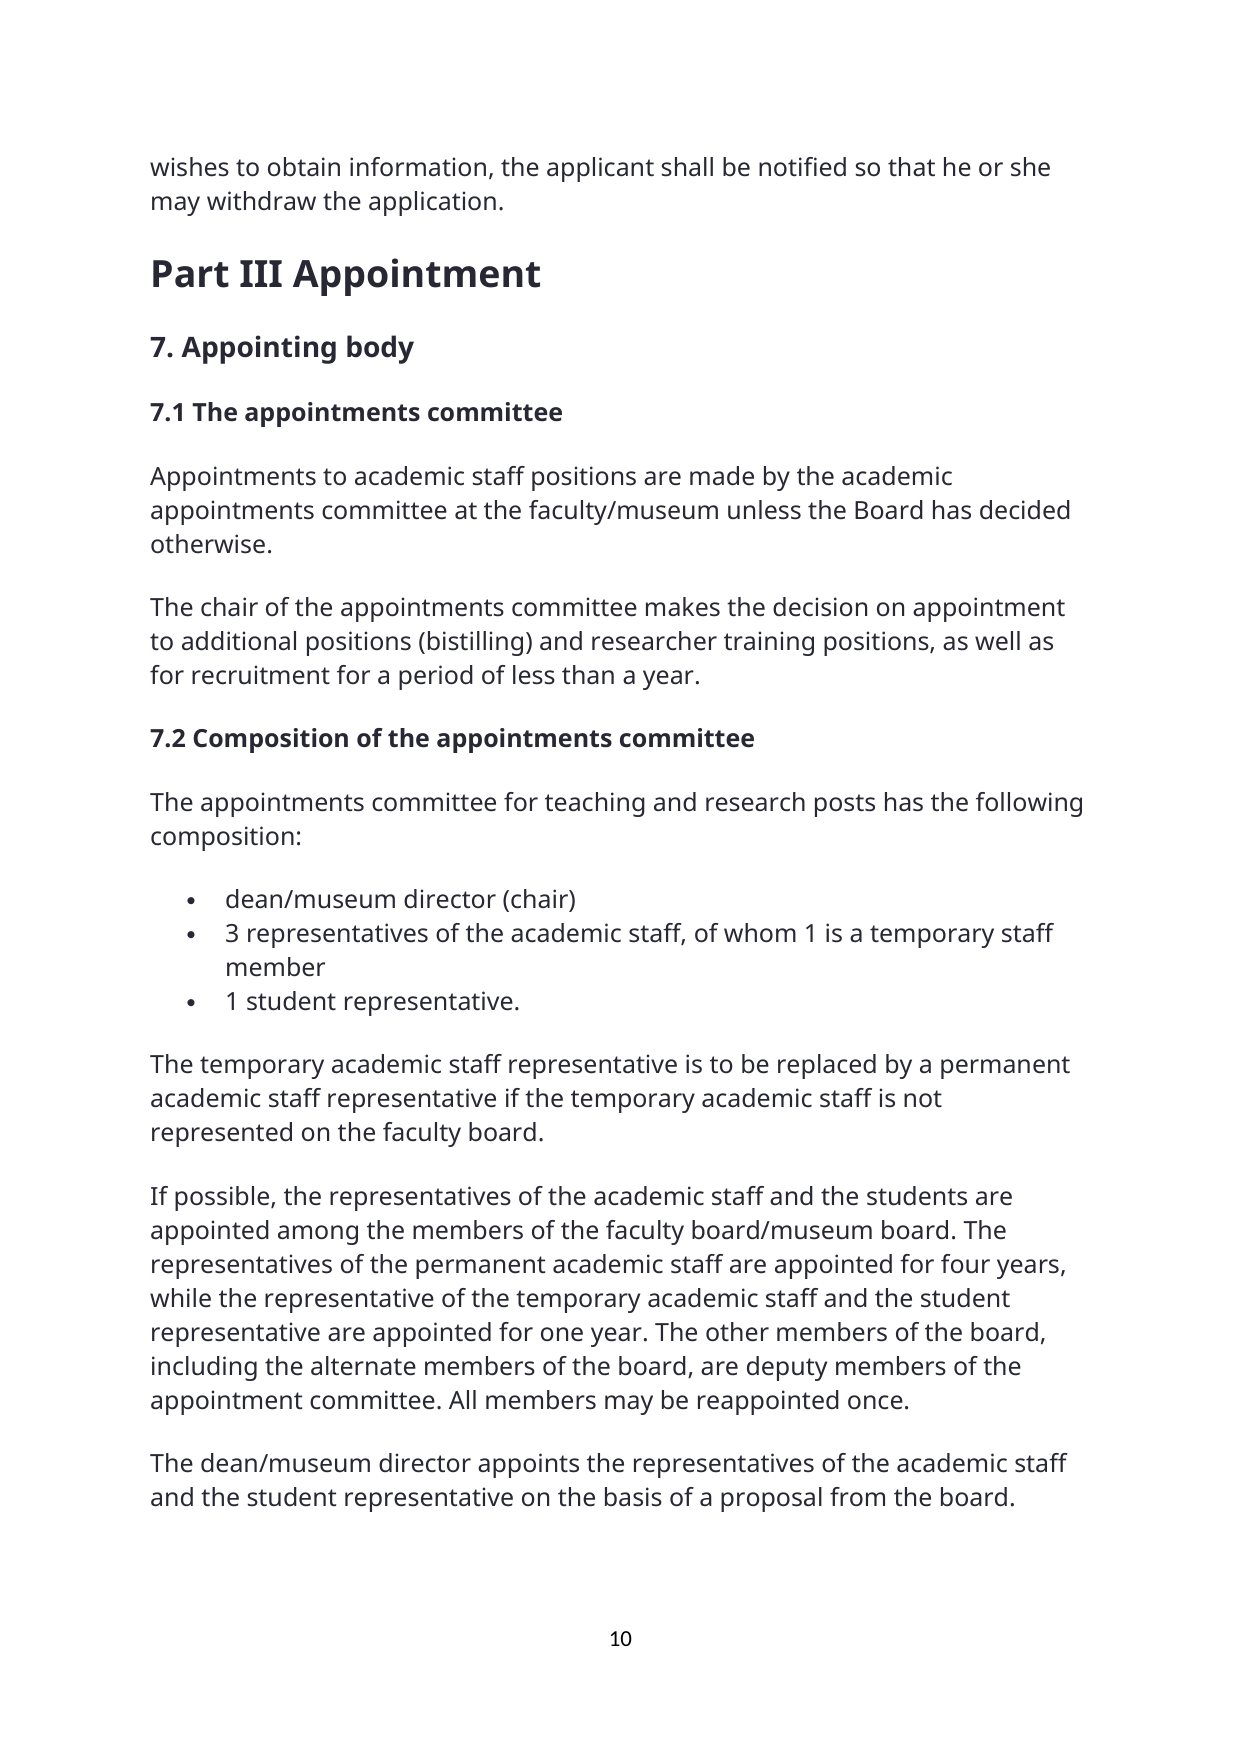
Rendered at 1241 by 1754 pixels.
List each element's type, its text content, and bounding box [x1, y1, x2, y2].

list dean/museum director (chair) [187, 881, 1090, 916]
list 3 representatives of the academic staff, of whom 1 is a temporary staff member [187, 916, 1090, 984]
text Part III Appointment [150, 247, 1090, 298]
text 7.2 Composition of the appointments committee [150, 721, 1090, 755]
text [150, 150, 1090, 218]
text The temporary academic staff representative is to be replaced by a permanent academic staff representative if the temporary academic staff is not represented on the faculty board. [150, 1047, 1090, 1149]
text If possible, the representatives of the academic staff and the students are appointed among the members of the faculty board/museum board. The representatives of the permanent academic staff are appointed for four years, while the representative of the temporary academic staff and the student representative are appointed for one year. The other members of the board, including the alternate members of the board, are deputy members of the appointment committee. All members may be reappointed once. [150, 1178, 1090, 1417]
text The dean/museum director appoints the representatives of the academic staff and the student representative on the basis of a proposal from the board. [150, 1446, 1090, 1514]
list 1 student representative. [187, 984, 1090, 1018]
text The chair of the appointments committee makes the decision on appointment to additional positions (bistilling) and researcher training positions, as well as for recruitment for a period of less than a year. [150, 589, 1090, 692]
text The appointments committee for teaching and research posts has the following composition: [150, 784, 1090, 852]
text 7.1 The appointments committee [150, 395, 1090, 429]
text 7. Appointing body [150, 327, 1090, 366]
text Appointments to academic staff positions are made by the academic appointments committee at the faculty/museum unless the Board has decided otherwise. [150, 458, 1090, 560]
